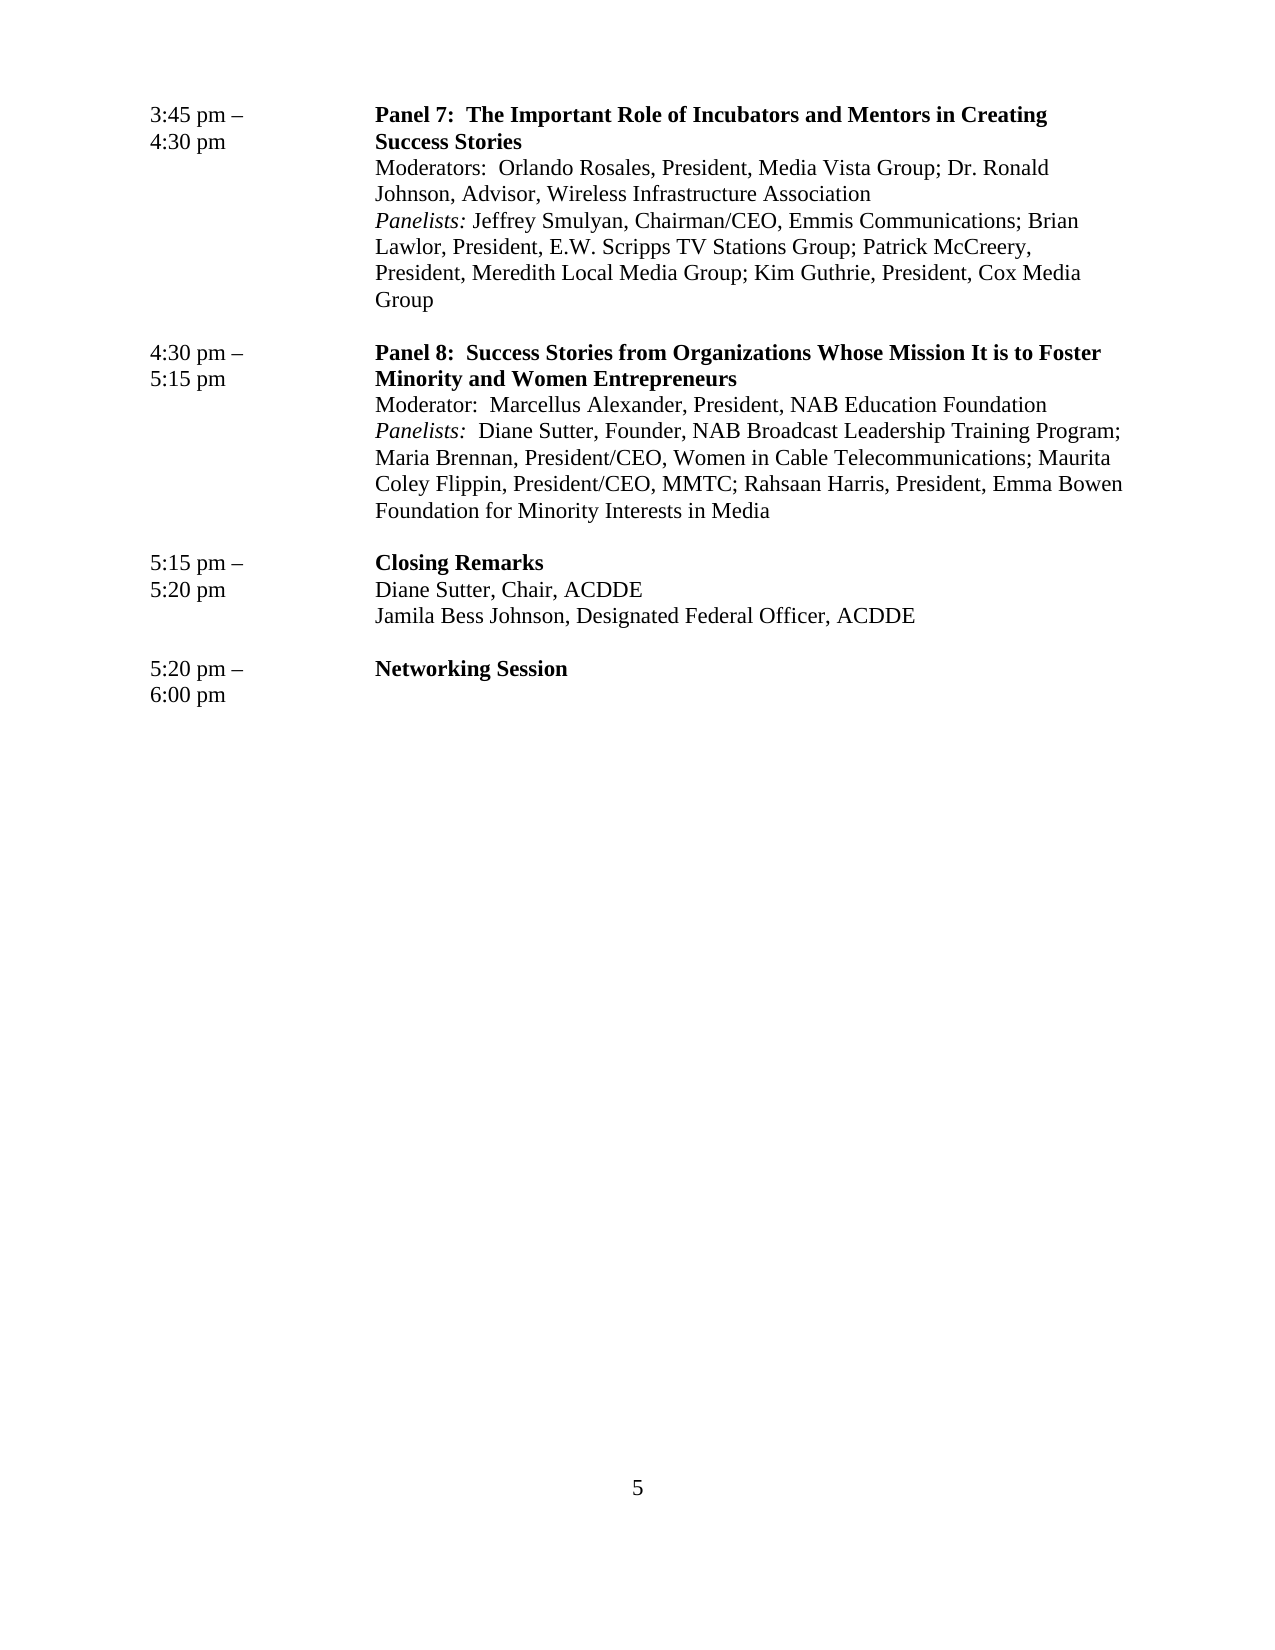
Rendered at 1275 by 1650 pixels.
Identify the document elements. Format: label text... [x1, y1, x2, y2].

text Jamila Bess Johnson, Designated Federal Officer, ACDDE [150, 602, 1125, 628]
text Moderators: Orlando Rosales, President, Media Vista Group; Dr. Ronald [150, 154, 1125, 180]
text 6:00 pm [150, 681, 1125, 707]
text 3:45 pm – Panel 7: The Important Role of Incubators and Mentors in Creating [150, 101, 1125, 128]
text 5:15 pm Minority and Women Entrepreneurs [150, 365, 1125, 391]
text Johnson, Advisor, Wireless Infrastructure Association [300, 180, 1125, 207]
text 5:20 pm Diane Sutter, Chair, ACDDE [150, 576, 1125, 602]
text 4:30 pm – Panel 8: Success Stories from Organizations Whose Mission It is to Foster [150, 338, 1125, 365]
text 5:15 pm – Closing Remarks [150, 549, 1125, 576]
text Panelists: Jeffrey Smulyan, Chairman/CEO, Emmis Communications; Brian Lawlor, President, E.W. Scripps TV Stations Group; Patrick McCreery, President, Meredith Local Media Group; Kim Guthrie, President, Cox Media Group [375, 207, 1125, 312]
text 4:30 pm Success Stories [150, 128, 1125, 154]
text Moderator: Marcellus Alexander, President, NAB Education Foundation [150, 391, 1125, 418]
text Panelists: Diane Sutter, Founder, NAB Broadcast Leadership Training Program; Maria Brennan, President/CEO, Women in Cable Telecommunications; Maurita Coley Flippin, President/CEO, MMTC; Rahsaan Harris, President, Emma Bowen Foundation for Minority Interests in Media [375, 418, 1125, 523]
text 5:20 pm – Networking Session [150, 655, 1125, 681]
